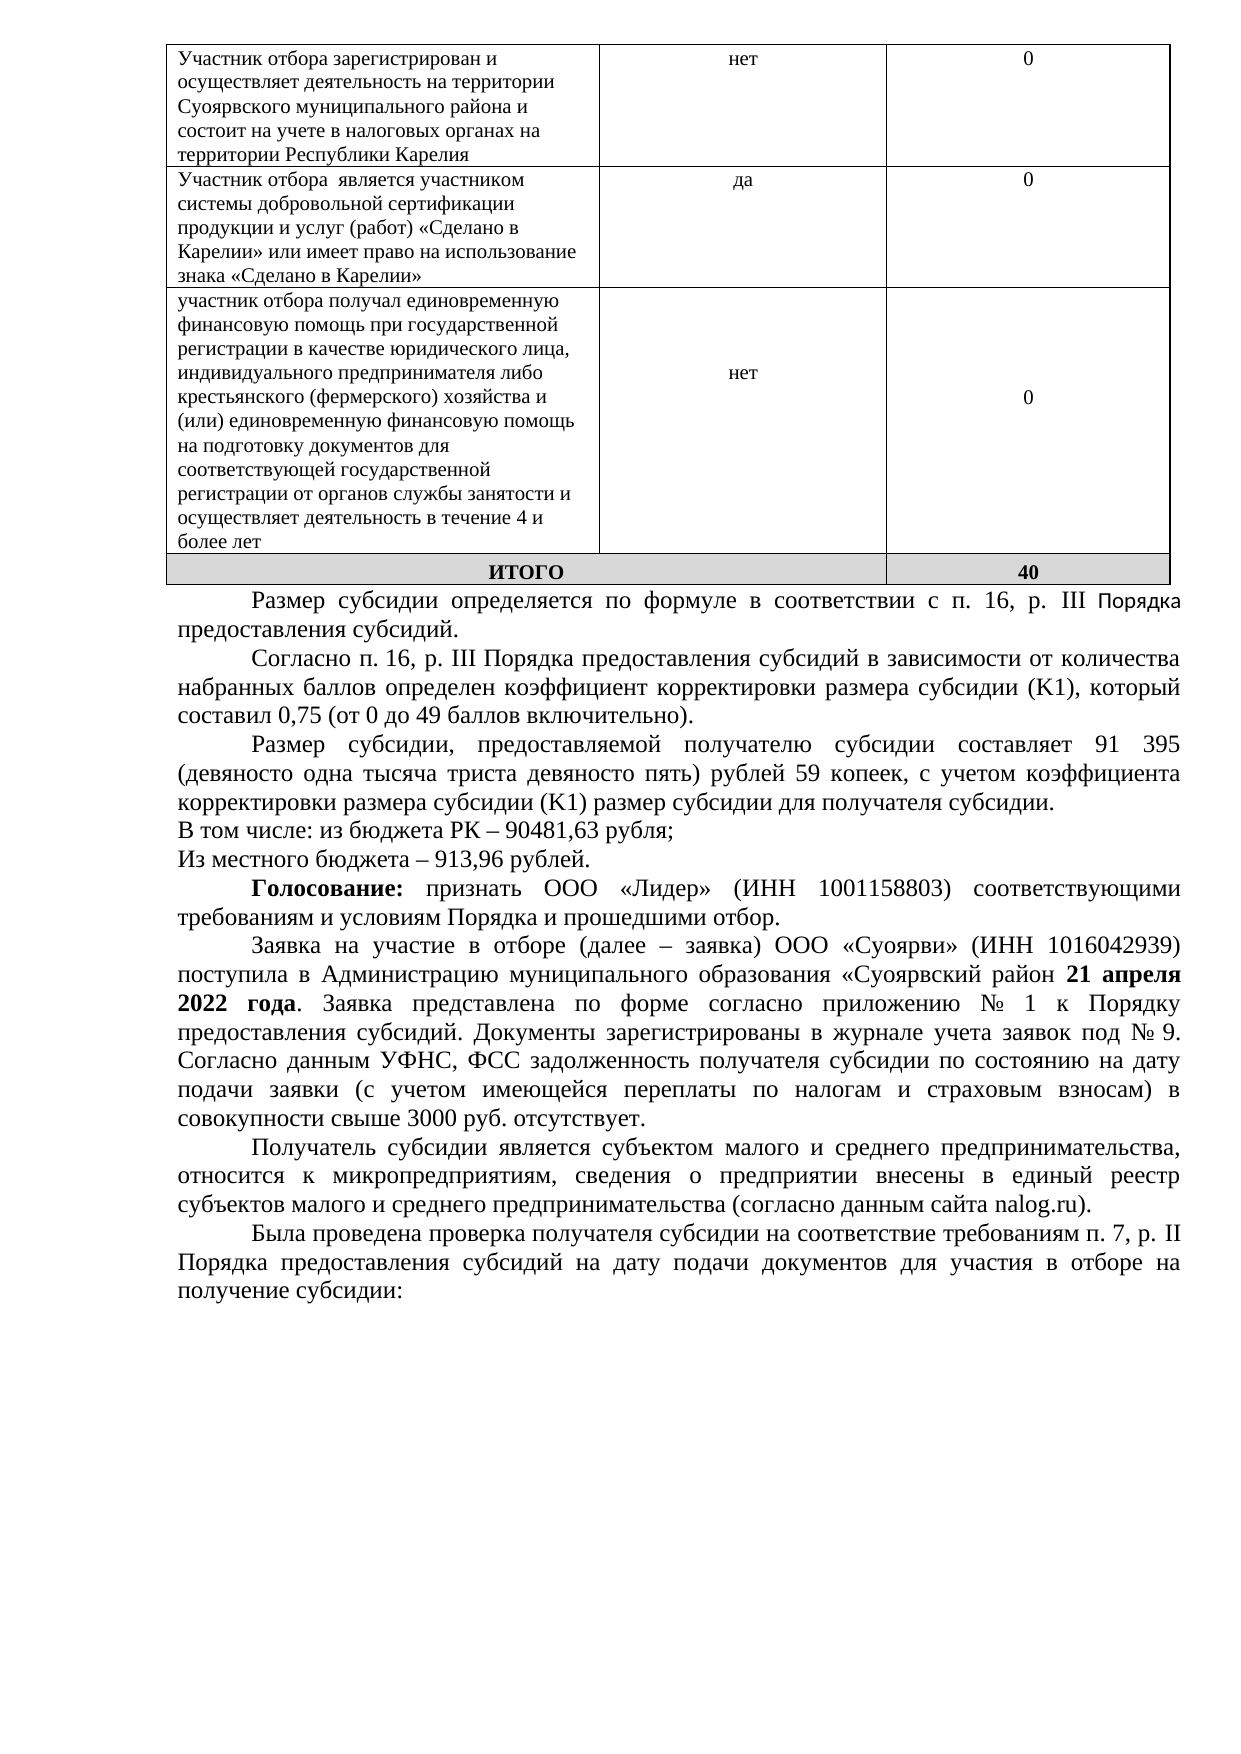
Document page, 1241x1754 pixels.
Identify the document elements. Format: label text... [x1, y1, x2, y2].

table_cell нет [600, 45, 886, 166]
text В том числе: из бюджета РК – 90481,63 рубля; [177, 815, 1181, 844]
table_cell 40 [887, 554, 1169, 584]
table_cell Участник отбора является участником системы добровольной сертификации продукции и услуг (работ) «Сделано в Карелии» или имеет право на использование знака «Сделано в Карелии» [167, 167, 599, 287]
text Заявка на участие в отборе (далее – заявка) ООО «Суоярви» (ИНН 1016042939) поступила в Администрацию муниципального образования «Суоярвский район 21 апреля 2022 года. Заявка представлена по форме согласно приложению № 1 к Порядку предоставления субсидий. Документы зарегистрированы в журнале учета заявок под № 9. Согласно данным УФНС, ФСС задолженность получателя субсидии по состоянию на дату подачи заявки (с учетом имеющейся переплаты по налогам и страховым взносам) в совокупности свыше 3000 руб. отсутствует. [177, 930, 1181, 1132]
table_cell да [600, 167, 886, 287]
table_cell 0 [887, 288, 1169, 553]
table_cell Участник отбора зарегистрирован и осуществляет деятельность на территории Суоярвского муниципального района и состоит на учете в налоговых органах на территории Республики Карелия [167, 45, 599, 166]
text Размер субсидии определяется по формуле в соответствии с п. 16, р. III Порядка предоставления субсидий. [177, 585, 1181, 643]
text Согласно п. 16, р. III Порядка предоставления субсидий в зависимости от количества набранных баллов определен коэффициент корректировки размера субсидии (K1), который составил 0,75 (от 0 до 49 баллов включительно). [177, 643, 1181, 729]
table_cell нет [600, 288, 886, 553]
text Голосование: признать ООО «Лидер» (ИНН 1001158803) соответствующими требованиям и условиям Порядка и прошедшими отбор. [177, 873, 1181, 930]
text Размер субсидии, предоставляемой получателю субсидии составляет 91 395 (девяносто одна тысяча триста девяносто пять) рублей 59 копеек, с учетом коэффициента корректировки размера субсидии (K1) размер субсидии для получателя субсидии. [177, 729, 1181, 815]
text Получатель субсидии является субъектом малого и среднего предпринимательства, относится к микропредприятиям, сведения о предприятии внесены в единый реестр субъектов малого и среднего предпринимательства (согласно данным сайта nalog.ru). [177, 1132, 1181, 1218]
table_cell ИТОГО [167, 554, 886, 584]
table_cell 0 [887, 45, 1169, 166]
table_cell участник отбора получал единовременную финансовую помощь при государственной регистрации в качестве юридического лица, индивидуального предпринимателя либо крестьянского (фермерского) хозяйства и (или) единовременную финансовую помощь на подготовку документов для соответствующей государственной регистрации от органов службы занятости и осуществляет деятельность в течение 4 и более лет [167, 288, 599, 553]
text Из местного бюджета – 913,96 рублей. [177, 844, 1181, 873]
text Была проведена проверка получателя субсидии на соответствие требованиям п. 7, р. II Порядка предоставления субсидий на дату подачи документов для участия в отборе на получение субсидии: [177, 1218, 1181, 1304]
table_cell 0 [887, 167, 1169, 287]
